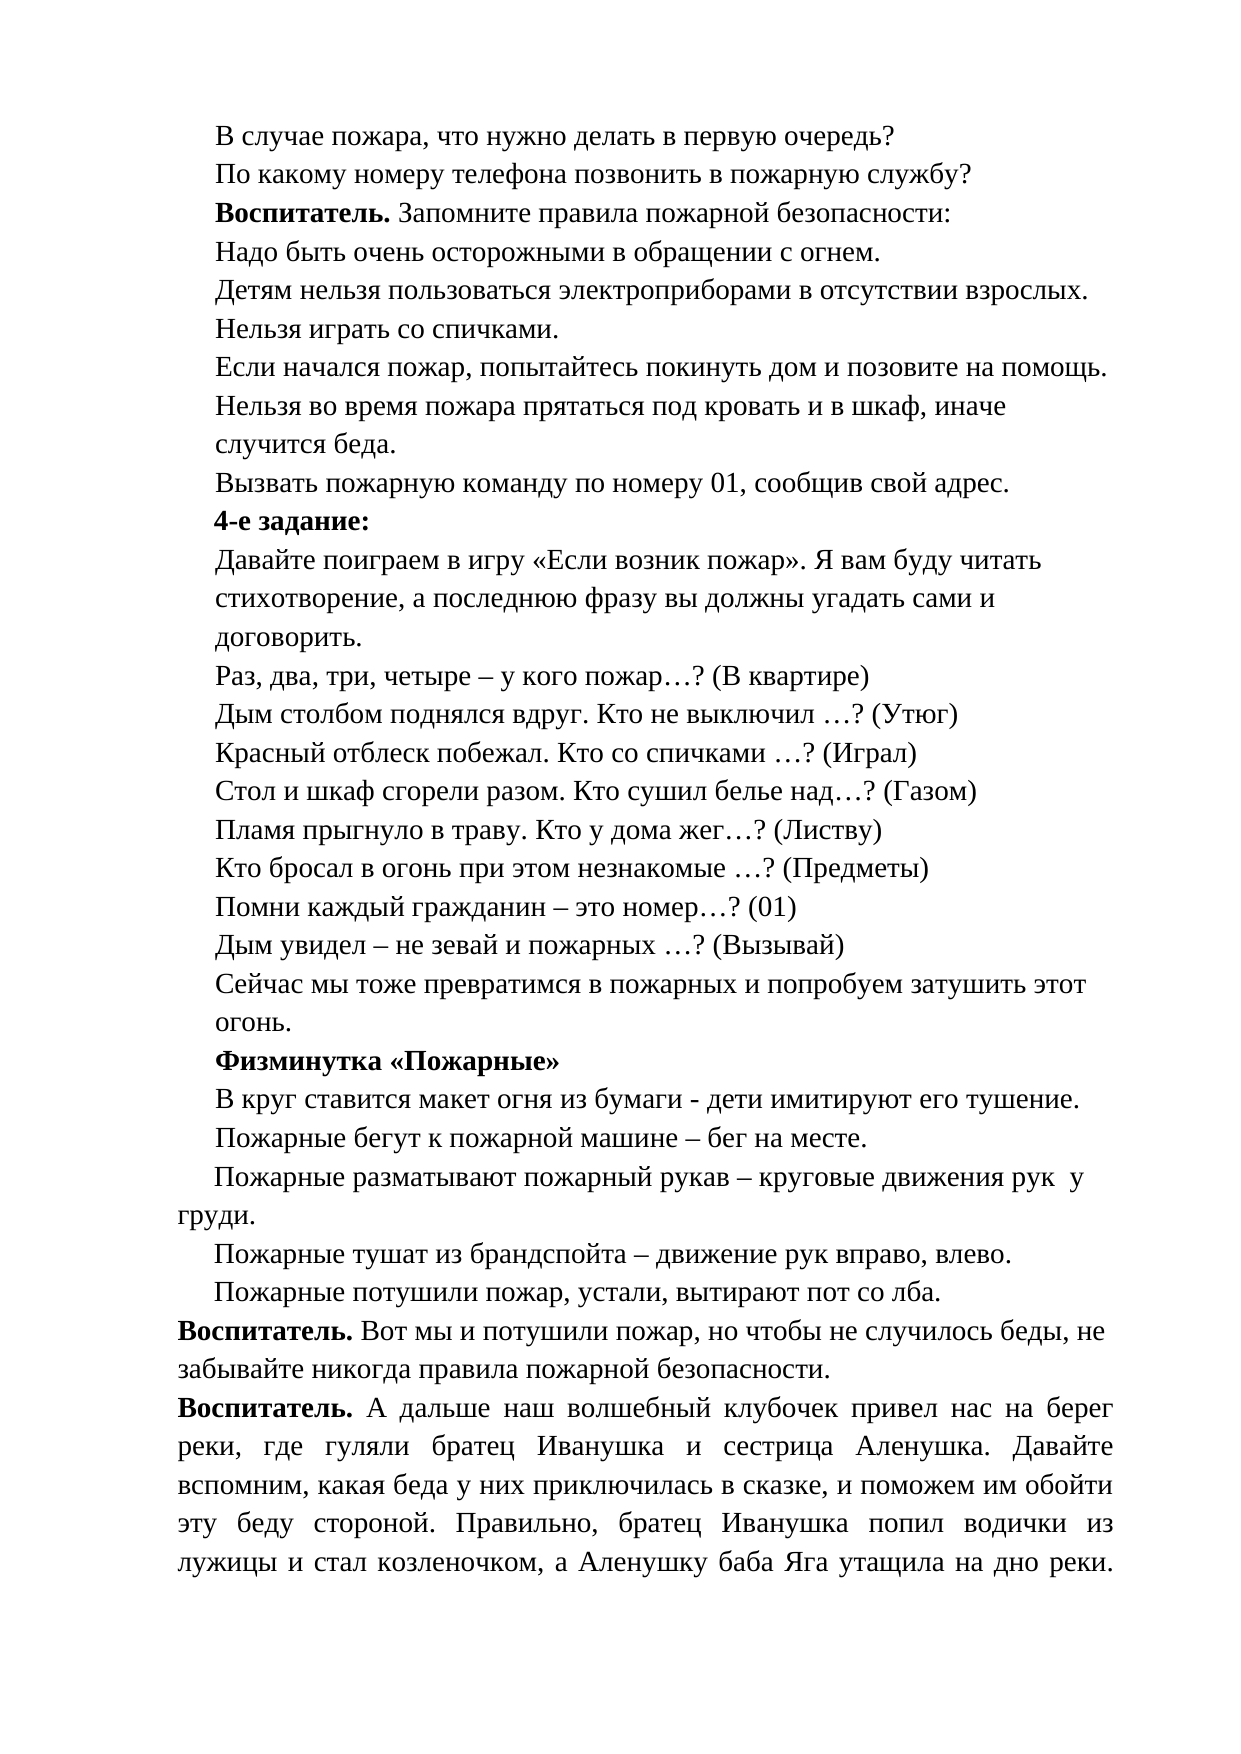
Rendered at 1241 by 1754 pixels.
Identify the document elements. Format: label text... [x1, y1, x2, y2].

text Сейчас мы тоже превратимся в пожарных и попробуем затушить этот огонь. [215, 966, 1115, 1038]
text Физминутка «Пожарные» [215, 1043, 1115, 1077]
text 4-е задание: [177, 503, 1115, 537]
list Красный отблеск побежал. Кто со спичками …? (Играл) [215, 735, 1115, 768]
list Если начался пожар, попытайтесь покинуть дом и позовите на помощь. [215, 349, 1115, 383]
text Пожарные тушат из брандспойта – движение рук вправо, влево. [177, 1236, 1115, 1269]
text В круг ставится макет огня из бумаги - дети имитируют его тушение. [215, 1082, 1115, 1115]
list Стол и шкаф сгорели разом. Кто сушил белье над…? (Газом) [215, 773, 1115, 807]
text Пожарные разматывают пожарный рукав – круговые движения рук у [177, 1159, 1115, 1192]
text Воспитатель. Вот мы и потушили пожар, но чтобы не случилось беды, не забывайте никогда правила пожарной безопасности. [177, 1313, 1115, 1385]
list Дым увидел – не зевай и пожарных …? (Вызывай) [215, 927, 1115, 961]
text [177, 1390, 1115, 1578]
list Кто бросал в огонь при этом незнакомые …? (Предметы) [215, 850, 1115, 884]
text Воспитатель. Запомните правила пожарной безопасности: [215, 195, 1115, 229]
text Пожарные потушили пожар, устали, вытирают пот со лба. [177, 1274, 1115, 1308]
list В случае пожара, что нужно делать в первую очередь? [215, 118, 1115, 152]
text груди. [177, 1197, 1115, 1231]
list Нельзя играть со спичками. [215, 311, 1115, 344]
list Вызвать пожарную команду по номеру 01, сообщив свой адрес. [215, 465, 1115, 498]
list Нельзя во время пожара прятаться под кровать и в шкаф, иначе случится беда. [215, 388, 1115, 460]
list Надо быть очень осторожными в обращении с огнем. [215, 234, 1115, 267]
text Давайте поиграем в игру «Если возник пожар». Я вам буду читать стихотворение, а последнюю фразу вы должны угадать сами и договорить. [215, 542, 1115, 653]
list Раз, два, три, четыре – у кого пожар…? (В квартире) [215, 658, 1115, 691]
list По какому номеру телефона позвонить в пожарную службу? [215, 157, 1115, 190]
list Помни каждый гражданин – это номер…? (01) [215, 889, 1115, 922]
list Пламя прыгнуло в траву. Кто у дома жег…? (Листву) [215, 812, 1115, 845]
list Дым столбом поднялся вдруг. Кто не выключил …? (Утюг) [215, 696, 1115, 730]
text Пожарные бегут к пожарной машине – бег на месте. [215, 1120, 1115, 1154]
list Детям нельзя пользоваться электроприборами в отсутствии взрослых. [215, 272, 1115, 306]
